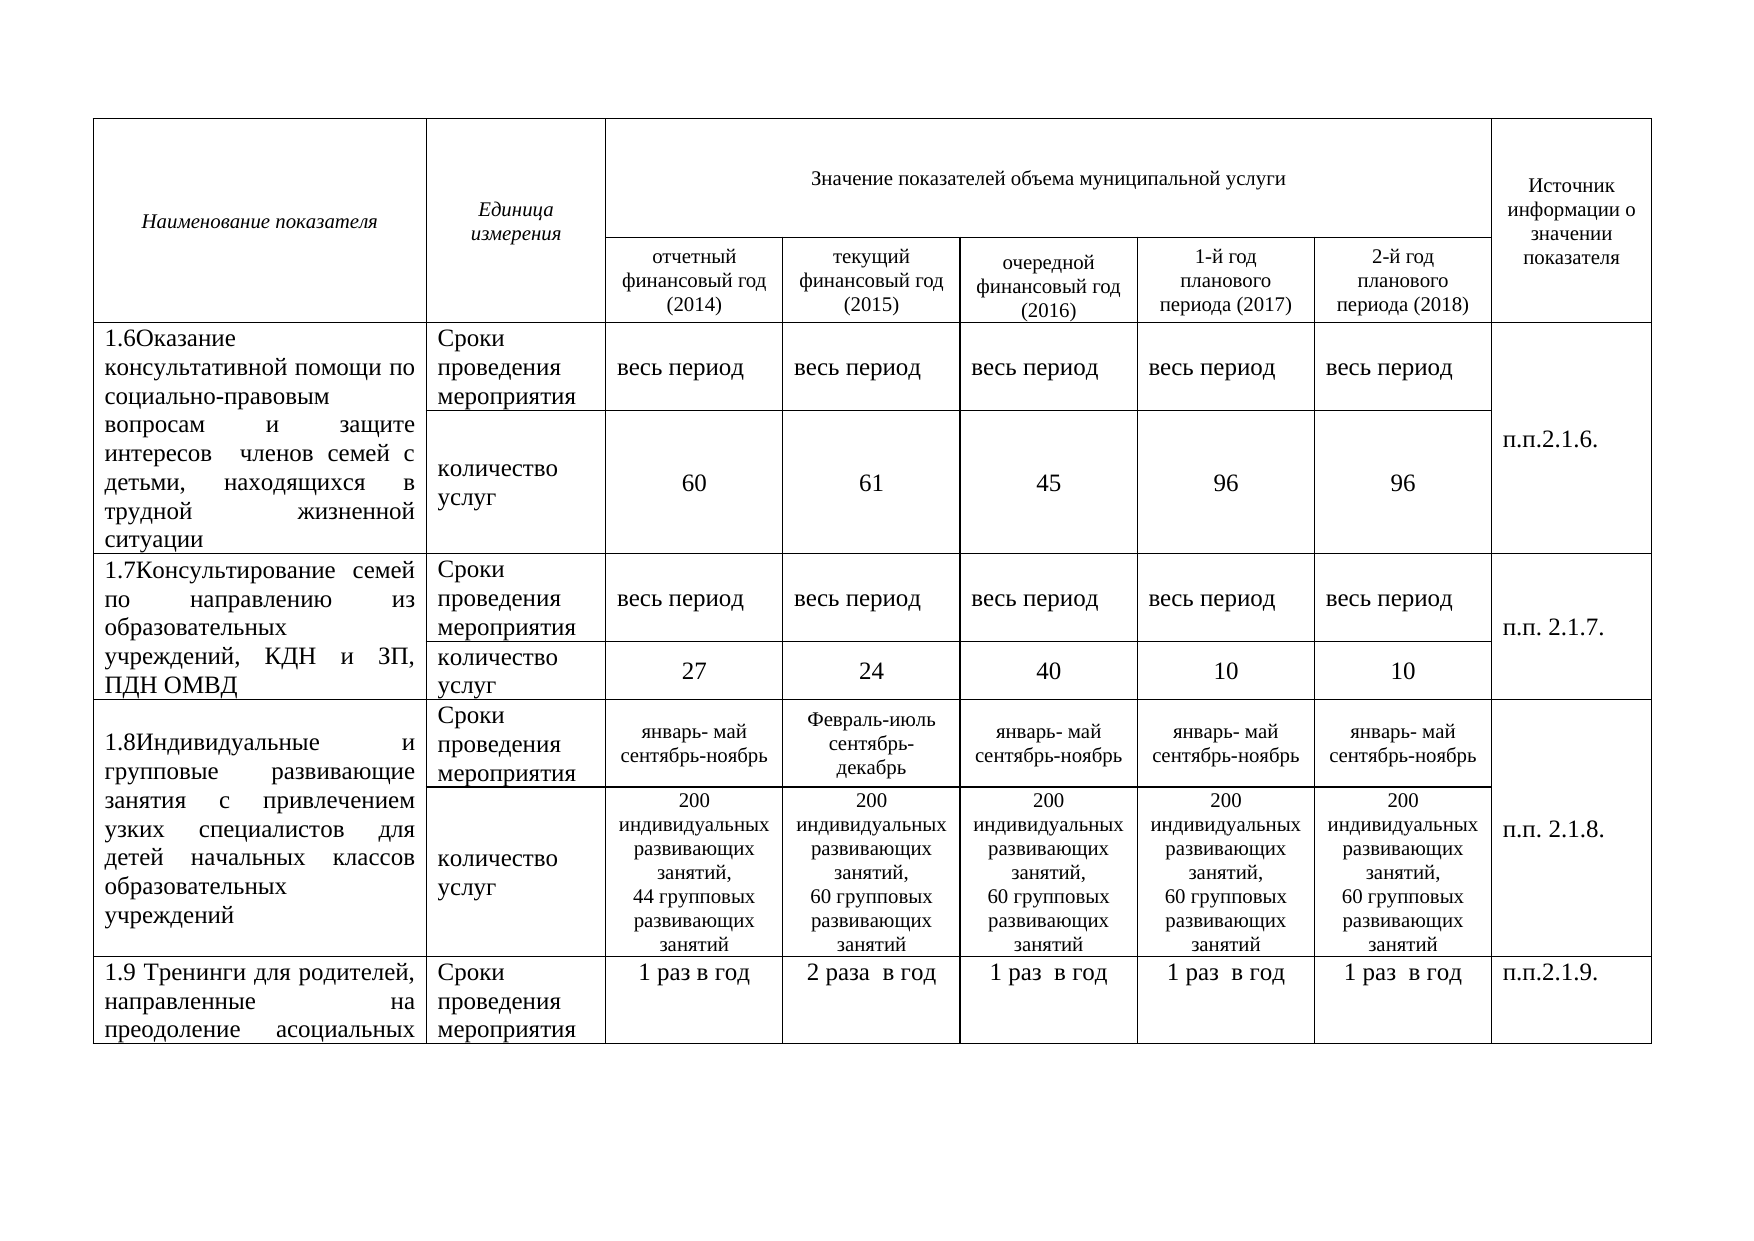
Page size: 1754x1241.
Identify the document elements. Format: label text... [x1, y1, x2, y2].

table_cell 2-й год планового периода (2018) [1315, 238, 1491, 322]
table_cell 1.9 Тренинги для родителей, направленные на преодоление асоциальных явлений в семье [94, 957, 426, 1043]
table_cell 60 [606, 411, 782, 553]
table_cell Сроки проведения мероприятия [427, 323, 605, 409]
table_cell 10 [1315, 642, 1491, 699]
table_header Наименование показателя [94, 119, 426, 322]
table_cell весь период [1138, 323, 1314, 409]
table_cell Сроки проведения мероприятия [427, 957, 605, 1043]
table_cell 96 [1138, 411, 1314, 553]
table_cell весь период [961, 554, 1137, 641]
table_cell количество услуг [427, 411, 605, 553]
table_cell 96 [1315, 411, 1491, 553]
table_cell Сроки проведения мероприятия [427, 554, 605, 641]
table_cell 200 индивидуальных развивающих занятий, 60 групповых развивающих занятий [1315, 788, 1491, 956]
table_cell Сроки проведения мероприятия [427, 700, 605, 786]
table_cell весь период [961, 323, 1137, 409]
table_cell 1.8Индивидуальные и групповые развивающие занятия с привлечением узких специалистов для детей начальных классов образовательных учреждений [94, 700, 426, 956]
table_cell январь- май сентябрь-ноябрь [606, 700, 782, 786]
table_cell январь- май сентябрь-ноябрь [1138, 700, 1314, 786]
table_cell п.п. 2.1.8. [1492, 700, 1651, 956]
table_cell п.п. 2.1.7. [1492, 554, 1651, 699]
table_cell 1.7Консультирование семей по направлению из образовательных учреждений, КДН и ЗП, ПДН ОМВД [94, 554, 426, 699]
table_cell 2 раза в год [783, 957, 959, 1043]
table_cell Февраль-июль сентябрь-декабрь [783, 700, 959, 786]
table_cell п.п.2.1.9. [1492, 957, 1651, 1043]
table_header Значение показателей объема муниципальной услуги [606, 119, 1491, 237]
table_cell январь- май сентябрь-ноябрь [1315, 700, 1491, 786]
table_cell количество услуг [427, 788, 605, 956]
table_cell 24 [783, 642, 959, 699]
table_cell весь период [783, 323, 959, 409]
table_cell 1.6Оказание консультативной помощи по социально-правовым вопросам и защите интересов членов семей с детьми, находящихся в трудной жизненной ситуации [94, 323, 426, 553]
table_cell весь период [606, 323, 782, 409]
table_cell январь- май сентябрь-ноябрь [961, 700, 1137, 786]
table_cell 200 индивидуальных развивающих занятий, 60 групповых развивающих занятий [1138, 788, 1314, 956]
table_cell 1 раз в год [961, 957, 1137, 1043]
table_cell 1-й год планового периода (2017) [1138, 238, 1314, 322]
table_cell весь период [1138, 554, 1314, 641]
table_header Источник информации о значении показателя [1492, 119, 1651, 322]
table_cell отчетный финансовый год (2014) [606, 238, 782, 322]
table_cell 1 раз в год [1315, 957, 1491, 1043]
table_cell 61 [783, 411, 959, 553]
table_cell весь период [1315, 323, 1491, 409]
table_cell 45 [961, 411, 1137, 553]
table_cell 200 индивидуальных развивающих занятий, 44 групповых развивающих занятий [606, 788, 782, 956]
table_cell 200 индивидуальных развивающих занятий, 60 групповых развивающих занятий [783, 788, 959, 956]
table_header Единица измерения [427, 119, 605, 322]
table_cell 1 раз в год [606, 957, 782, 1043]
table_cell 10 [1138, 642, 1314, 699]
table_cell 200 индивидуальных развивающих занятий, 60 групповых развивающих занятий [961, 788, 1137, 956]
table_cell весь период [606, 554, 782, 641]
table_cell текущий финансовый год (2015) [783, 238, 959, 322]
table_cell весь период [783, 554, 959, 641]
table_cell 27 [606, 642, 782, 699]
table_cell п.п.2.1.6. [1492, 323, 1651, 553]
table_cell 40 [961, 642, 1137, 699]
table_cell количество услуг [427, 642, 605, 699]
table_cell весь период [1315, 554, 1491, 641]
table_cell 1 раз в год [1138, 957, 1314, 1043]
table_cell очередной финансовый год (2016) [961, 238, 1137, 322]
